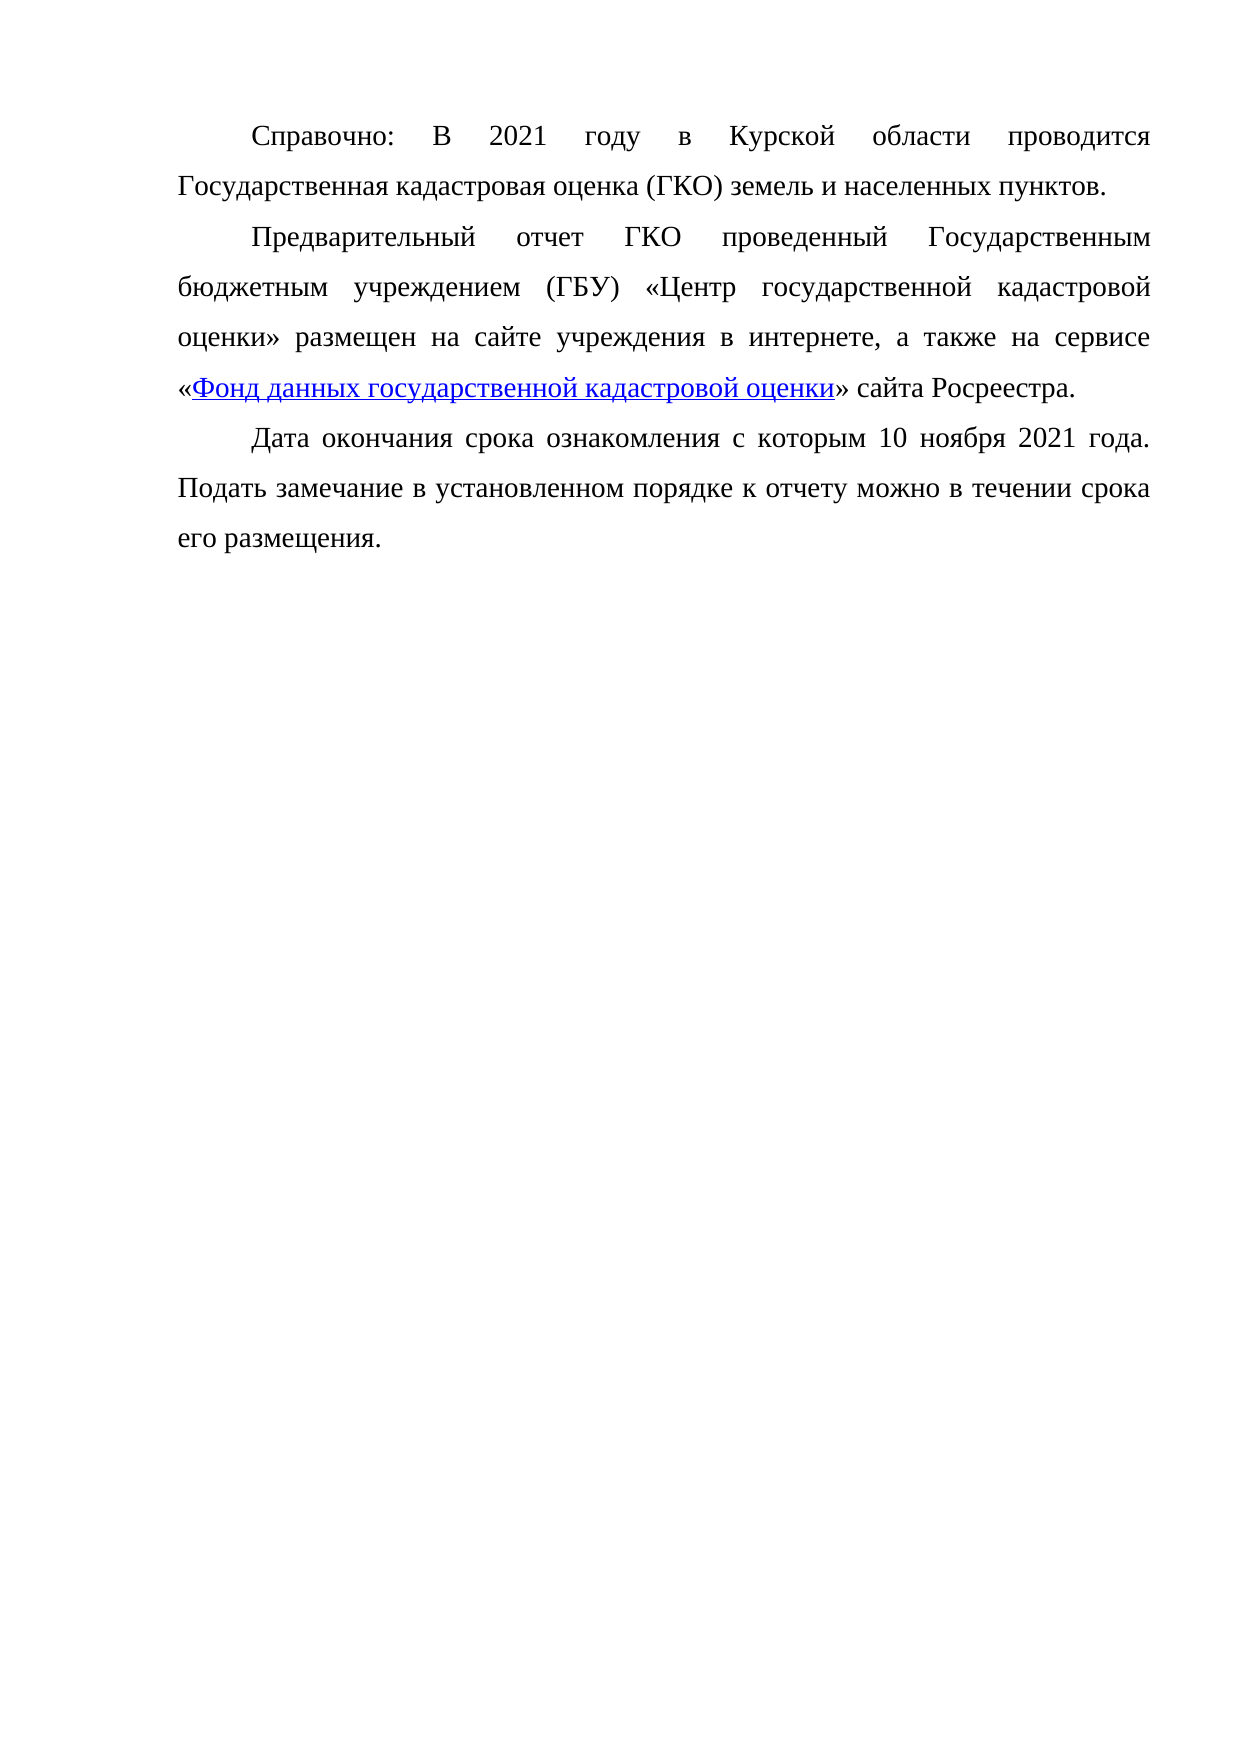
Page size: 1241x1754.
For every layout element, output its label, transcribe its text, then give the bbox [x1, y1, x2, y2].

text Дата окончания срока ознакомления с которым 10 ноября 2021 года. Подать замечание в установленном порядке к отчету можно в течении срока его размещения. [177, 420, 1152, 554]
text Предварительный отчет ГКО проведенный Государственным бюджетным учреждением (ГБУ) «Центр государственной кадастровой оценки» размещен на сайте учреждения в интернете, а также на сервисе «Фонд данных государственной кадастровой оценки» сайта Росреестра. [177, 219, 1152, 403]
text Справочно: В 2021 году в Курской области проводится Государственная кадастровая оценка (ГКО) земель и населенных пунктов. [177, 118, 1152, 202]
